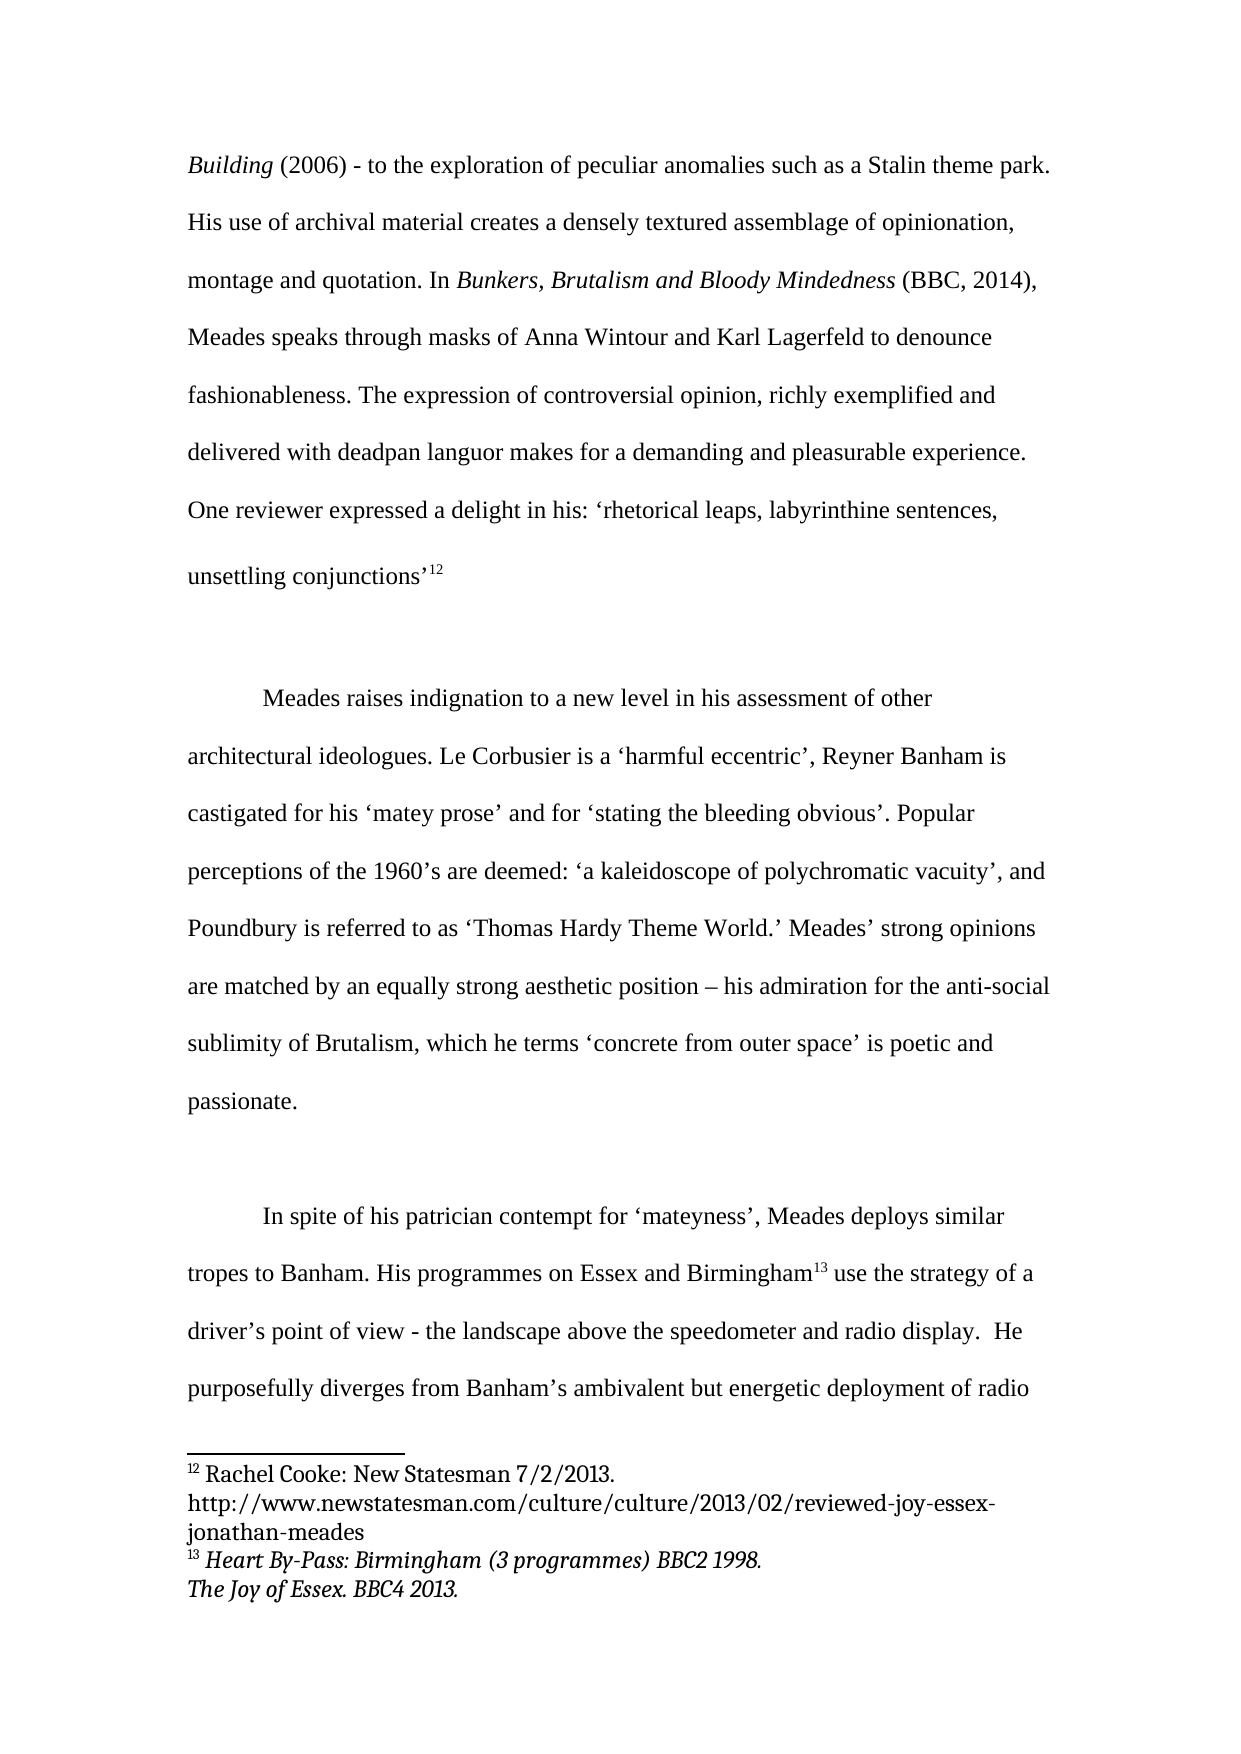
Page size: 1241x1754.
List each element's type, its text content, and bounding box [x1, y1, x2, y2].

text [187, 150, 1053, 466]
text One reviewer expressed a delight in his: ‘rhetorical leaps, labyrinthine sentences, unsettling conjunctions’ [187, 495, 1053, 592]
text Meades raises indignation to a new level in his assessment of other architectural ideologues. Le Corbusier is a ‘harmful eccentric’, Reyner Banham is castigated for his ‘matey prose’ and for ‘stating the bleeding obvious’. Popular perceptions of the 1960’s are deemed: ‘a kaleidoscope of polychromatic vacuity’, and Poundbury is referred to as ‘Thomas Hardy Theme World.’ Meades’ strong opinions are matched by an equally strong aesthetic position – his admiration for the anti-social sublimity of Brutalism, which he terms ‘concrete from outer space’ is poetic and passionate. [187, 683, 1053, 1115]
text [187, 1201, 1053, 1402]
